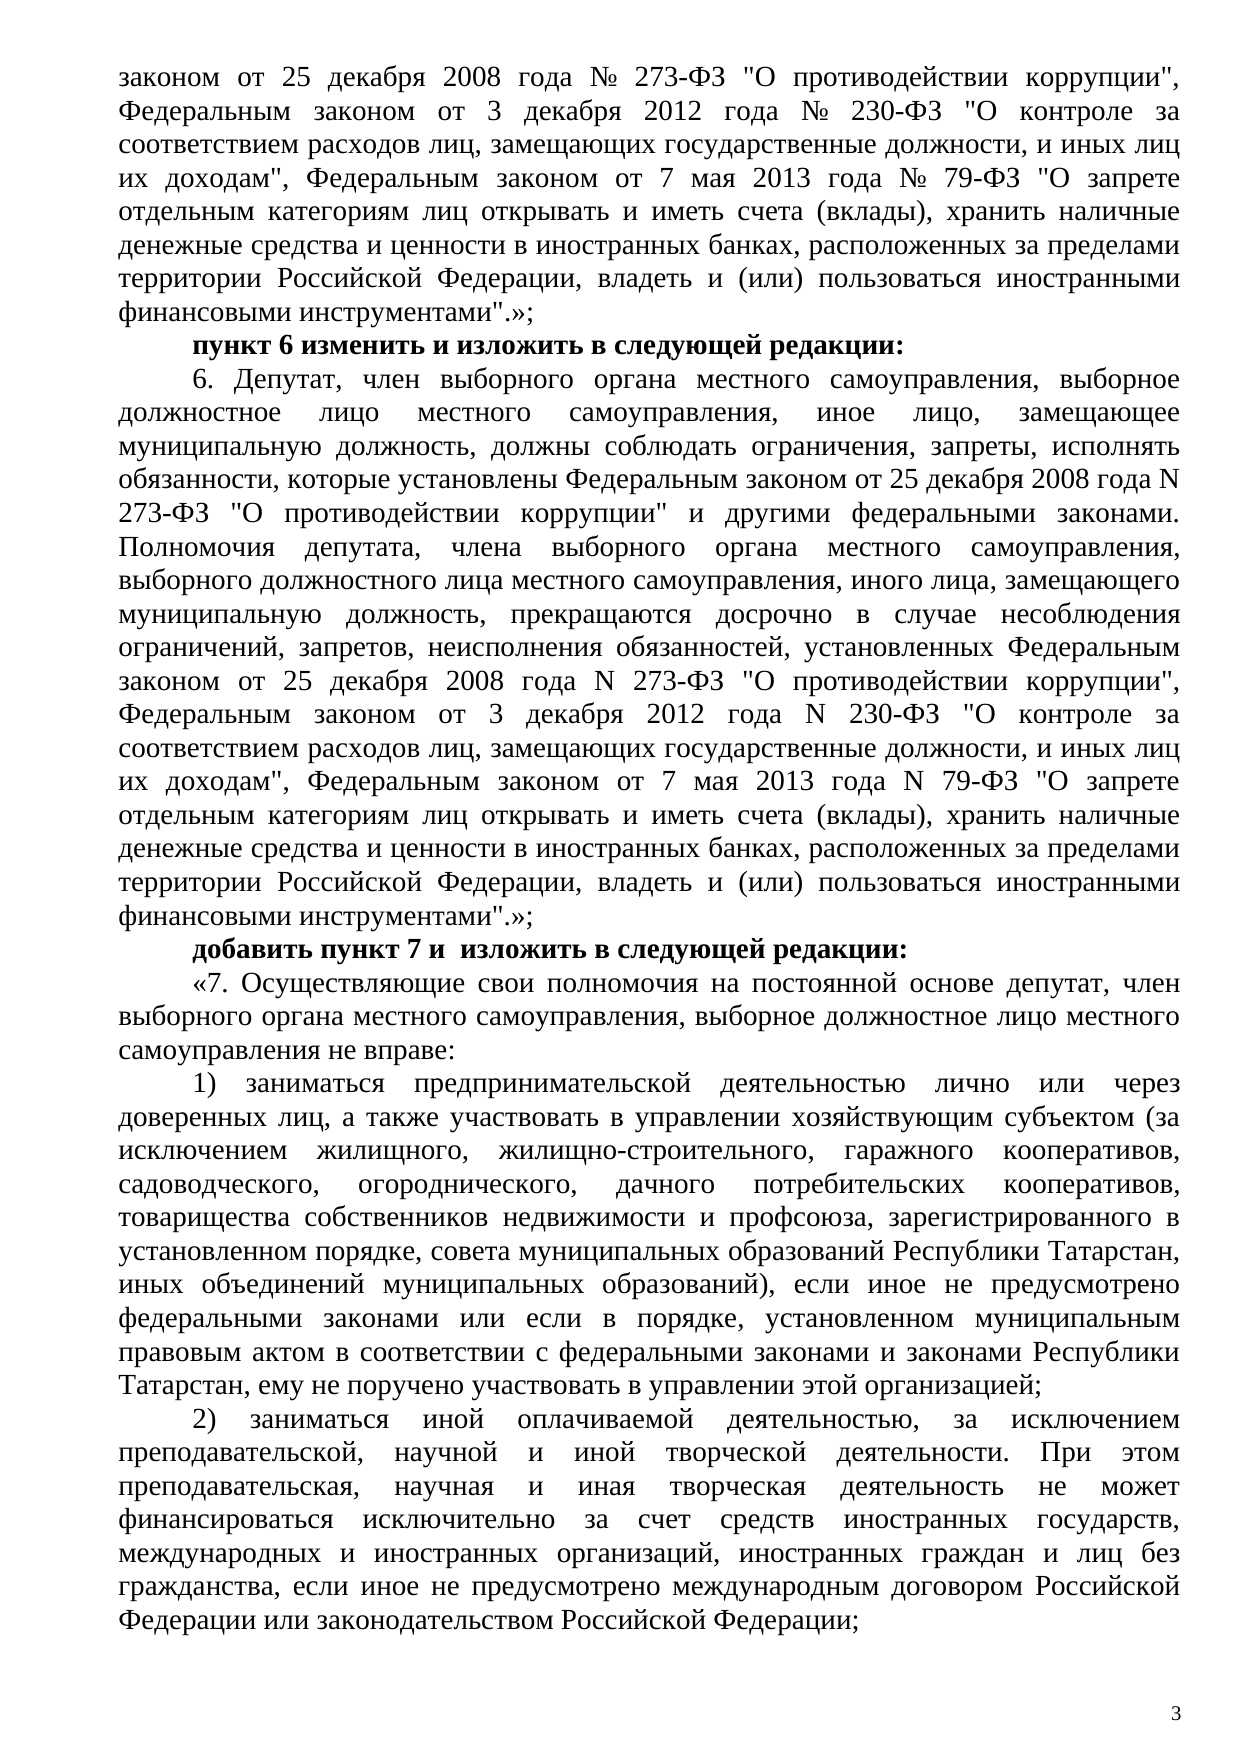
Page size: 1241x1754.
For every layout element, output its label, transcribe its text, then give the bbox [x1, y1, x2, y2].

text пункт 6 изменить и изложить в следующей редакции: [118, 327, 1181, 361]
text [118, 59, 1181, 327]
text «7. Осуществляющие свои полномочия на постоянной основе депутат, член выборного органа местного самоуправления, выборное должностное лицо местного самоуправления не вправе: [118, 965, 1181, 1065]
text добавить пункт 7 и изложить в следующей редакции: [118, 931, 1181, 965]
text 6. Депутат, член выборного органа местного самоуправления, выборное должностное лицо местного самоуправления, иное лицо, замещающее муниципальную должность, должны соблюдать ограничения, запреты, исполнять обязанности, которые установлены Федеральным законом от 25 декабря 2008 года N 273-ФЗ "О противодействии коррупции" и другими федеральными законами. Полномочия депутата, члена выборного органа местного самоуправления, выборного должностного лица местного самоуправления, иного лица, замещающего муниципальную должность, прекращаются досрочно в случае несоблюдения ограничений, запретов, неисполнения обязанностей, установленных Федеральным законом от 25 декабря 2008 года N 273-ФЗ "О противодействии коррупции", Федеральным законом от 3 декабря 2012 года N 230-ФЗ "О контроле за соответствием расходов лиц, замещающих государственные должности, и иных лиц их доходам", Федеральным законом от 7 мая 2013 года N 79-ФЗ "О запрете отдельным категориям лиц открывать и иметь счета (вклады), хранить наличные денежные средства и ценности в иностранных банках, расположенных за пределами территории Российской Федерации, владеть и (или) пользоваться иностранными финансовыми инструментами".»; [118, 361, 1181, 931]
text 1) заниматься предпринимательской деятельностью лично или через доверенных лиц, а также участвовать в управлении хозяйствующим субъектом (за исключением жилищного, жилищно-строительного, гаражного кооперативов, садоводческого, огороднического, дачного потребительских кооперативов, товарищества собственников недвижимости и профсоюза, зарегистрированного в установленном порядке, совета муниципальных образований Республики Татарстан, иных объединений муниципальных образований), если иное не предусмотрено федеральными законами или если в порядке, установленном муниципальным правовым актом в соответствии с федеральными законами и законами Республики Татарстан, ему не поручено участвовать в управлении этой организацией; [118, 1065, 1181, 1401]
text 2) заниматься иной оплачиваемой деятельностью, за исключением преподавательской, научной и иной творческой деятельности. При этом преподавательская, научная и иная творческая деятельность не может финансироваться исключительно за счет средств иностранных государств, международных и иностранных организаций, иностранных граждан и лиц без гражданства, если иное не предусмотрено международным договором Российской Федерации или законодательством Российской Федерации; [118, 1401, 1181, 1636]
